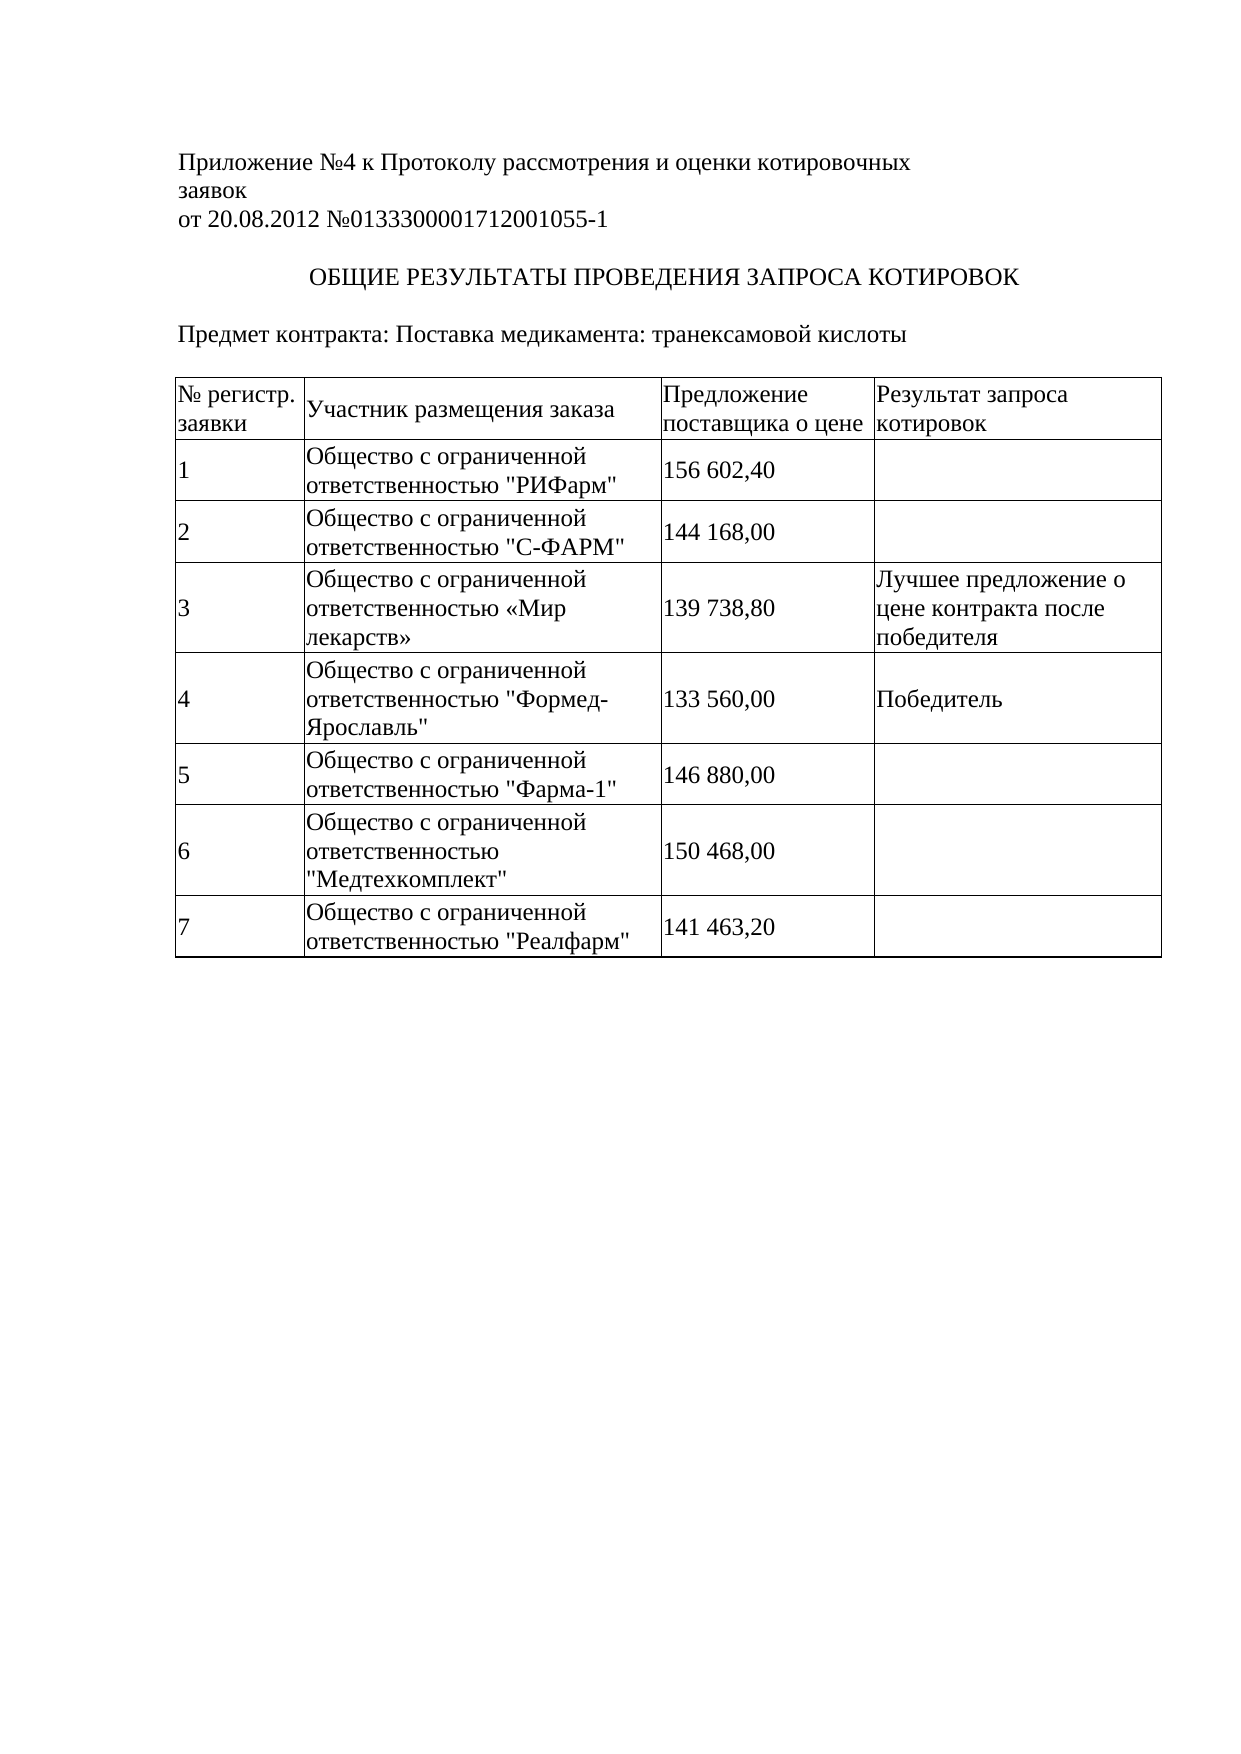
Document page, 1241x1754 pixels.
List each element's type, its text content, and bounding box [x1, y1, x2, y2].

table_cell 141 463,20 [662, 896, 874, 956]
table_header Приложение №4 к Протоколу рассмотрения и оценки котировочных заявок от 20.08.2012 №0133300001712001055-1 [178, 147, 986, 233]
table_cell [875, 440, 1161, 500]
table_cell 133 560,00 [662, 653, 874, 743]
table_cell 5 [176, 744, 304, 804]
table_cell Общество с ограниченной ответственностью "РИФарм" [305, 440, 661, 500]
table_cell [875, 805, 1161, 895]
text ОБЩИЕ РЕЗУЛЬТАТЫ ПРОВЕДЕНИЯ ЗАПРОСА КОТИРОВОК [177, 262, 1152, 291]
table_cell 3 [176, 563, 304, 652]
table_cell Общество с ограниченной ответственностью «Мир лекарств» [305, 563, 661, 652]
table_cell Общество с ограниченной ответственностью "С-ФАРМ" [305, 501, 661, 562]
table_cell 1 [176, 440, 304, 500]
table_cell [875, 896, 1161, 956]
table_header Участник размещения заказа [305, 378, 661, 438]
text Предмет контракта: Поставка медикамента: транексамовой кислоты [177, 319, 1152, 348]
table_header № регистр. заявки [176, 378, 304, 438]
table_header Результат запроса котировок [875, 378, 1161, 438]
table_cell 7 [176, 896, 304, 956]
table_cell 6 [176, 805, 304, 895]
table_cell 2 [176, 501, 304, 562]
table_cell Победитель [875, 653, 1161, 743]
table_cell Общество с ограниченной ответственностью "Фарма-1" [305, 744, 661, 804]
table_cell 139 738,80 [662, 563, 874, 652]
table_cell 4 [176, 653, 304, 743]
table_cell [875, 501, 1161, 562]
table_cell [875, 744, 1161, 804]
table_cell 144 168,00 [662, 501, 874, 562]
table_cell 150 468,00 [662, 805, 874, 895]
table_cell Общество с ограниченной ответственностью "Реалфарм" [305, 896, 661, 956]
table_cell 156 602,40 [662, 440, 874, 500]
table_cell 146 880,00 [662, 744, 874, 804]
table_cell Лучшее предложение о цене контракта после победителя [875, 563, 1161, 652]
table_cell Общество с ограниченной ответственностью "Медтехкомплект" [305, 805, 661, 895]
table_header Предложение поставщика о цене [662, 378, 874, 438]
table_cell Общество с ограниченной ответственностью "Формед-Ярославль" [305, 653, 661, 743]
